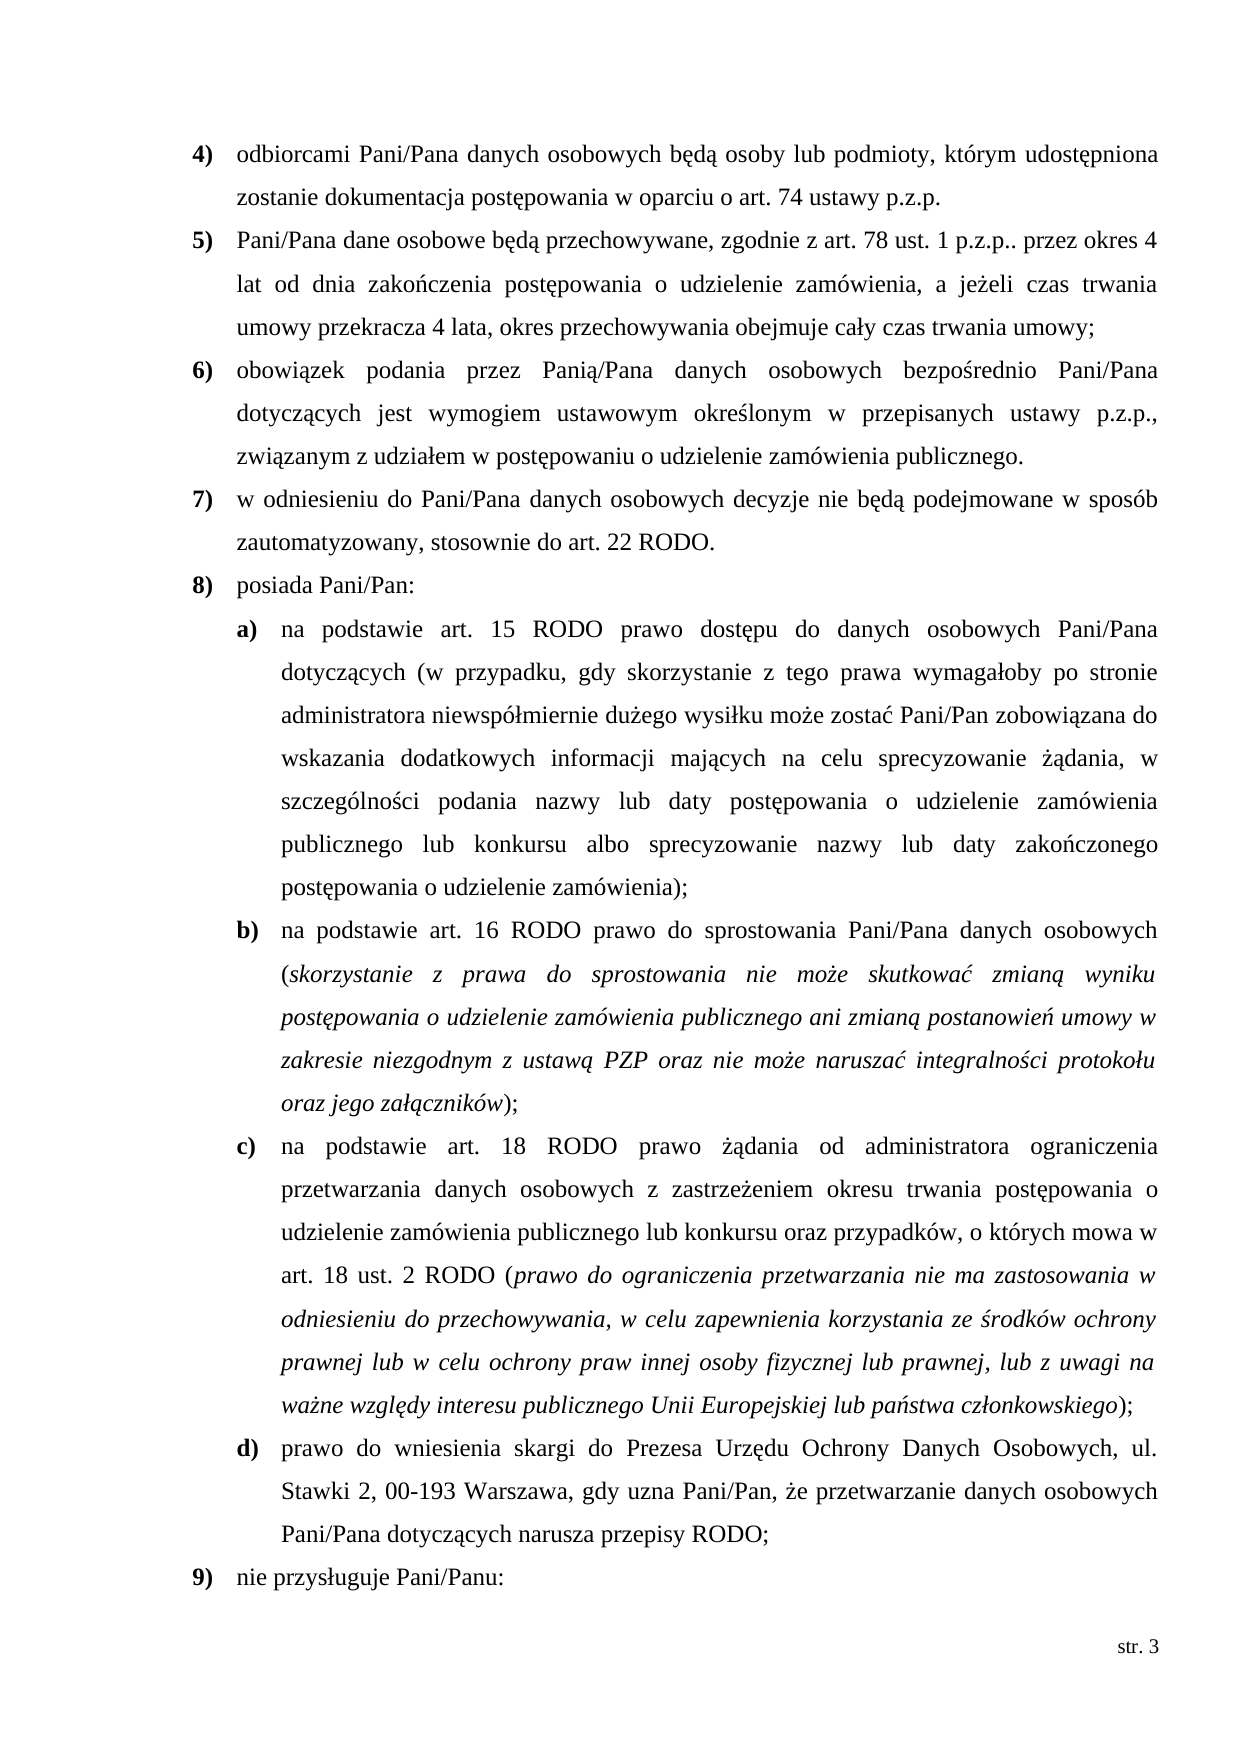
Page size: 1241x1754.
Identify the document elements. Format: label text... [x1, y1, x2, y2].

text 5) Pani/Pana dane osobowe będą przechowywane, zgodnie z art. 78 ust. 1 p.z.p.. przez okres 4 lat od dnia zakończenia postępowania o udzielenie zamówienia, a jeżeli czas trwania umowy przekracza 4 lata, okres przechowywania obejmuje cały czas trwania umowy; [192, 226, 1159, 341]
text c) na podstawie art. 18 RODO prawo żądania od administratora ograniczenia przetwarzania danych osobowych z zastrzeżeniem okresu trwania postępowania o udzielenie zamówienia publicznego lub konkursu oraz przypadków, o których mowa w art. 18 ust. 2 RODO (prawo do ograniczenia przetwarzania nie ma zastosowania w odniesieniu do przechowywania, w celu zapewnienia korzystania ze środków ochrony prawnej lub w celu ochrony praw innej osoby fizycznej lub prawnej, lub z uwagi na ważne względy interesu publicznego Unii Europejskiej lub państwa członkowskiego); [236, 1131, 1159, 1419]
text 6) obowiązek podania przez Panią/Pana danych osobowych bezpośrednio Pani/Pana dotyczących jest wymogiem ustawowym określonym w przepisanych ustawy p.z.p., związanym z udziałem w postępowaniu o udzielenie zamówienia publicznego. [192, 355, 1159, 470]
text a) na podstawie art. 15 RODO prawo dostępu do danych osobowych Pani/Pana dotyczących (w przypadku, gdy skorzystanie z tego prawa wymagałoby po stronie administratora niewspółmiernie dużego wysiłku może zostać Pani/Pan zobowiązana do wskazania dodatkowych informacji mających na celu sprecyzowanie żądania, w szczególności podania nazwy lub daty postępowania o udzielenie zamówienia publicznego lub konkursu albo sprecyzowanie nazwy lub daty zakończonego postępowania o udzielenie zamówienia); [236, 614, 1159, 901]
text 9) nie przysługuje Pani/Panu: [192, 1562, 1159, 1591]
text 8) posiada Pani/Pan: [192, 571, 1159, 599]
text d) prawo do wniesienia skargi do Prezesa Urzędu Ochrony Danych Osobowych, ul. Stawki 2, 00-193 Warszawa, gdy uzna Pani/Pan, że przetwarzanie danych osobowych Pani/Pana dotyczących narusza przepisy RODO; [236, 1433, 1159, 1548]
text 7) w odniesieniu do Pani/Pana danych osobowych decyzje nie będą podejmowane w sposób zautomatyzowany, stosownie do art. 22 RODO. [192, 484, 1159, 556]
text 4) odbiorcami Pani/Pana danych osobowych będą osoby lub podmioty, którym udostępniona zostanie dokumentacja postępowania w oparciu o art. 74 ustawy p.z.p. [192, 139, 1159, 211]
text b) na podstawie art. 16 RODO prawo do sprostowania Pani/Pana danych osobowych (skorzystanie z prawa do sprostowania nie może skutkować zmianą wyniku postępowania o udzielenie zamówienia publicznego ani zmianą postanowień umowy w zakresie niezgodnym z ustawą PZP oraz nie może naruszać integralności protokołu oraz jego załączników); [236, 916, 1159, 1117]
